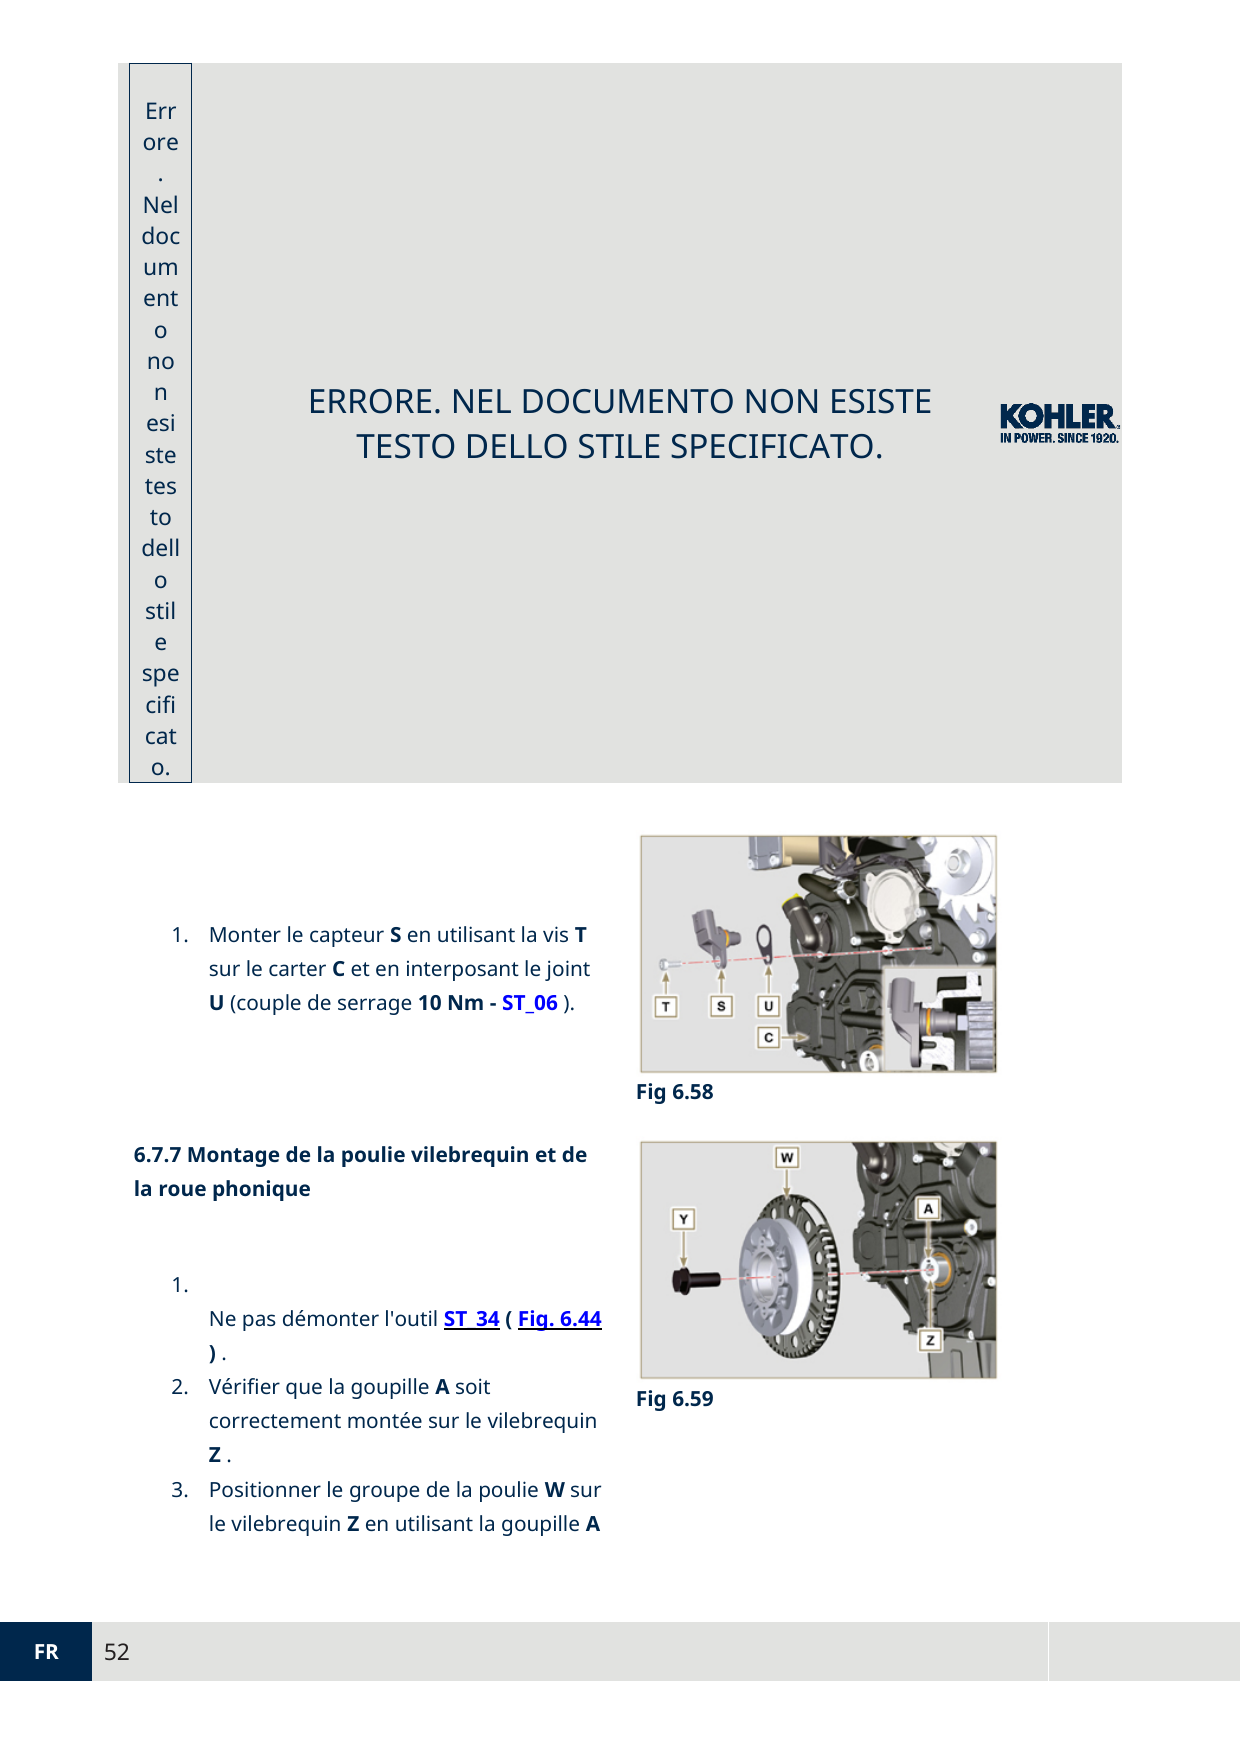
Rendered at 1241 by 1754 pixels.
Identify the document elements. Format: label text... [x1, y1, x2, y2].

picture [1000, 403, 1121, 443]
picture [635, 830, 1002, 1078]
table_cell Fig 6.58 [620, 815, 1122, 1121]
picture [635, 1136, 1002, 1384]
table_cell Monter le capteur S en utilisant la vis T sur le carter C et en interposant le joint U (couple de serrage 10 Nm - ST_06 ). [118, 815, 620, 1121]
table_cell Fig 6.59 [620, 1121, 1122, 1553]
table_cell 6.7.7 Montage de la poulie vilebrequin et de la roue phonique Ne pas démonter l'outil ST_34 ( Fig. 6.44 ) . Vérifier que la goupille A soit correctement montée sur le vilebrequin Z . Positionner le groupe de la poulie W sur le vilebrequin Z en utilisant la goupille A comme référence. Appliquer de la graisse Molyslip sur le filet de la vis Y. Serrer le groupe de la poulie W avec la vis Y (couple de serrage 360 Nm + Molyslip ). Démonter l'outil spécial ST_34 ( Fig. 6.44 ) . [118, 1121, 620, 1553]
